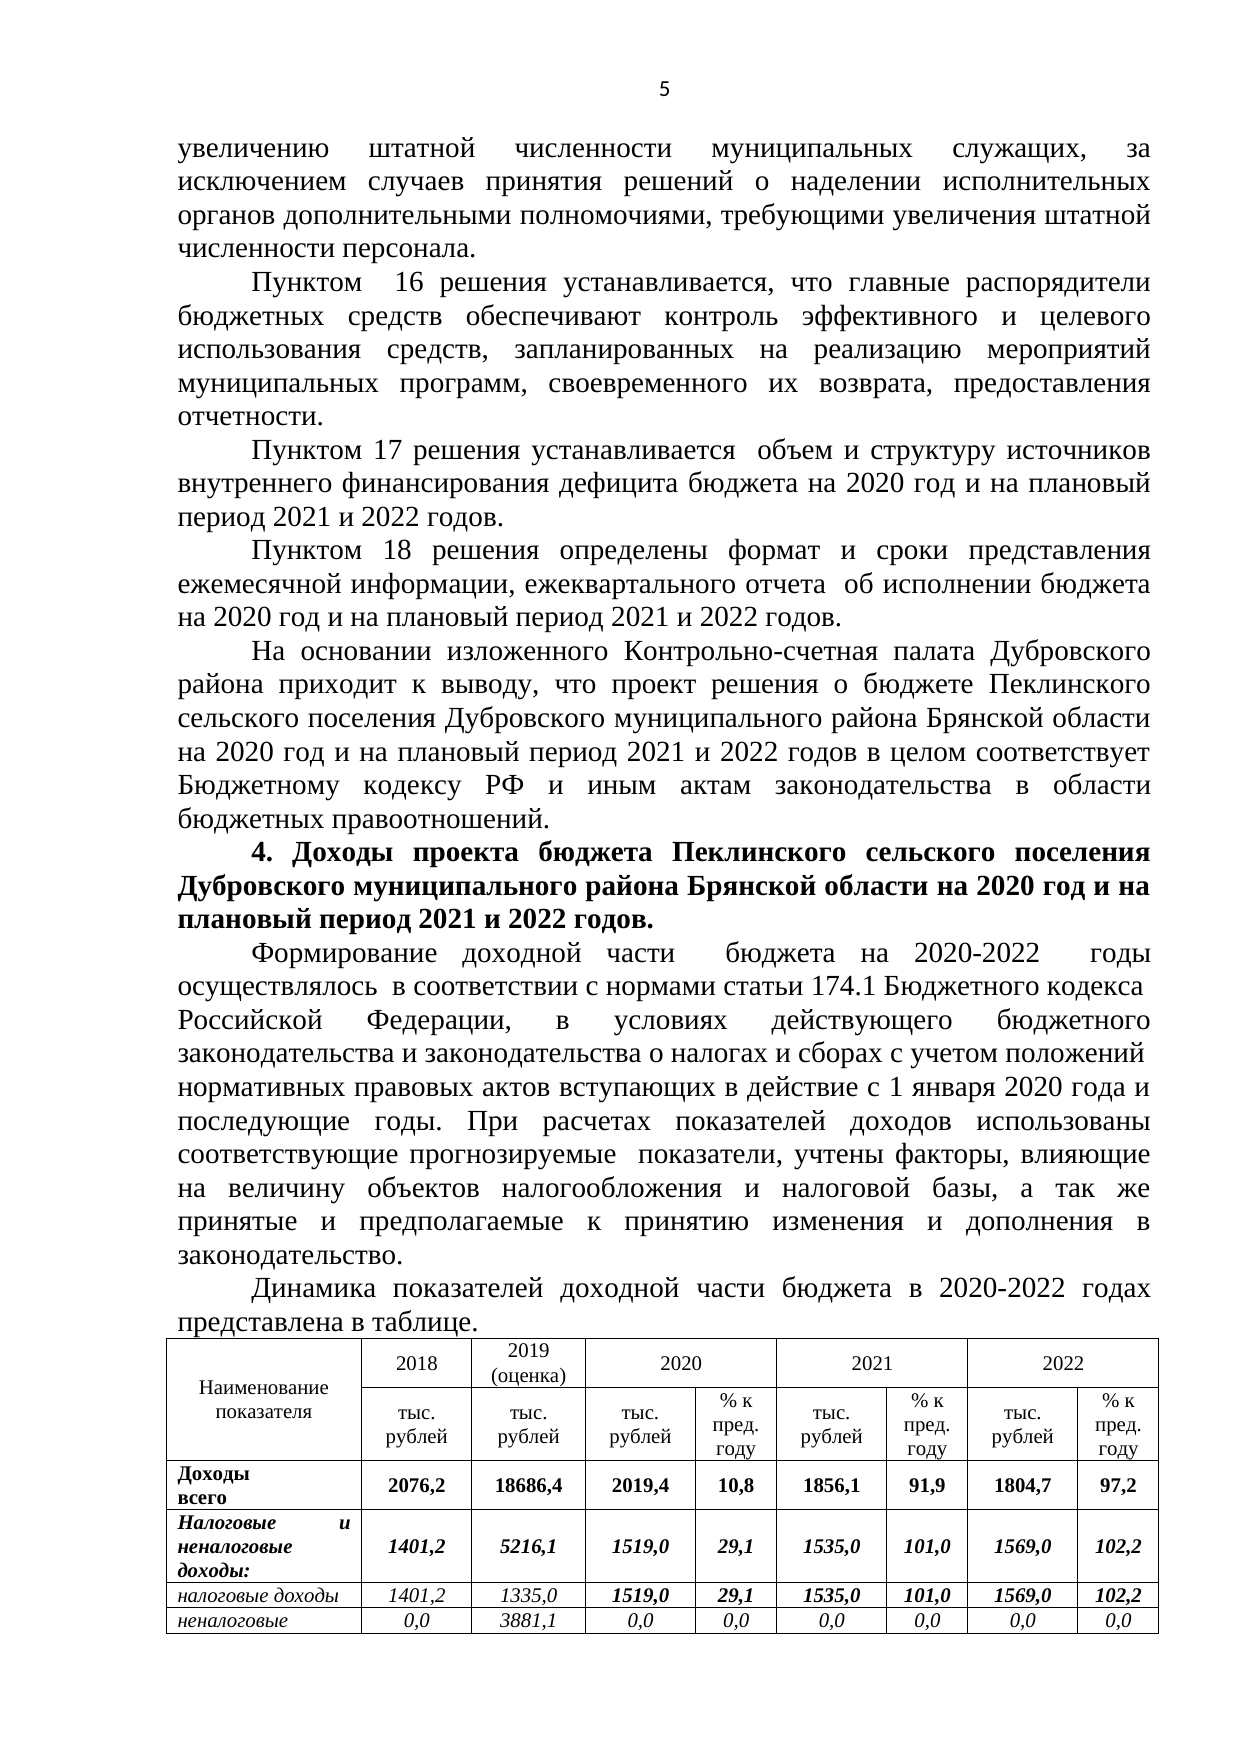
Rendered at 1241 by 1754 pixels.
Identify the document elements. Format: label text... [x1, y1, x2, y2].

text Динамика показателей доходной части бюджета в 2020-2022 годах представлена в таблице. [177, 1270, 1152, 1337]
table_cell 97,2 [1078, 1461, 1158, 1509]
table_cell 5216,1 [472, 1510, 585, 1582]
table_cell 0,0 [777, 1608, 886, 1632]
table_header 2018 [362, 1339, 471, 1387]
text Пунктом 16 решения устанавливается, что главные распорядители бюджетных средств обеспечивают контроль эффективного и целевого использования средств, запланированных на реализацию мероприятий муниципальных программ, своевременного их возврата, предоставления отчетности. [177, 264, 1152, 432]
table_cell налоговые доходы [167, 1583, 361, 1607]
table_cell % к пред. году [1078, 1388, 1158, 1460]
table_cell 1569,0 [968, 1510, 1077, 1582]
table_cell 0,0 [887, 1608, 967, 1632]
table_cell 1335,0 [472, 1583, 585, 1607]
table_cell 1856,1 [777, 1461, 886, 1509]
table_cell 0,0 [1078, 1608, 1158, 1632]
table_cell 0,0 [586, 1608, 695, 1632]
table_cell 1804,7 [968, 1461, 1077, 1509]
table_cell 1535,0 [777, 1510, 886, 1582]
table_cell 2019,4 [586, 1461, 695, 1509]
table_cell Доходы всего [167, 1461, 361, 1509]
table_cell 1401,2 [362, 1510, 471, 1582]
table_header 2019 (оценка) [472, 1339, 585, 1387]
table_cell 1401,2 [362, 1583, 471, 1607]
text нормативных правовых актов вступающих в действие с 1 января 2020 года и последующие годы. При расчетах показателей доходов использованы соответствующие прогнозируемые показатели, учтены факторы, влияющие на величину объектов налогообложения и налоговой базы, а так же принятые и предполагаемые к принятию изменения и дополнения в законодательство. [177, 1069, 1152, 1270]
table_cell 102,2 [1078, 1583, 1158, 1607]
table_cell 2076,2 [362, 1461, 471, 1509]
table_cell 101,0 [887, 1510, 967, 1582]
table_cell 1519,0 [586, 1583, 695, 1607]
table_header Наименование показателя [167, 1339, 361, 1460]
table_cell 1569,0 [968, 1583, 1077, 1607]
table_cell 29,1 [696, 1510, 776, 1582]
table_cell 29,1 [696, 1583, 776, 1607]
text 4. Доходы проекта бюджета Пеклинского сельского поселения Дубровского муниципального района Брянской области на 2020 год и на плановый период 2021 и 2022 годов. [177, 834, 1152, 935]
table_header 2022 [968, 1339, 1158, 1387]
table_cell тыс. рублей [472, 1388, 585, 1460]
table_cell 1535,0 [777, 1583, 886, 1607]
table_cell тыс. рублей [777, 1388, 886, 1460]
table_cell 1519,0 [586, 1510, 695, 1582]
text На основании изложенного Контрольно-счетная палата Дубровского района приходит к выводу, что проект решения о бюджете Пеклинского сельского поселения Дубровского муниципального района Брянской области на 2020 год и на плановый период 2021 и 2022 годов в целом соответствует Бюджетному кодексу РФ и иным актам законодательства в области бюджетных правоотношений. [177, 633, 1152, 834]
table_cell 91,9 [887, 1461, 967, 1509]
table_cell 18686,4 [472, 1461, 585, 1509]
table_cell тыс. рублей [968, 1388, 1077, 1460]
text Формирование доходной части бюджета на 2020-2022 годы осуществлялось в соответствии с нормами статьи 174.1 Бюджетного кодекса [177, 935, 1152, 1002]
table_cell 10,8 [696, 1461, 776, 1509]
table_cell Налоговые и неналоговые доходы: [167, 1510, 361, 1582]
table_header 2020 [586, 1339, 776, 1387]
table_cell неналоговые доходы [167, 1608, 361, 1632]
table_cell % к пред. году [887, 1388, 967, 1460]
table_cell 0,0 [696, 1608, 776, 1632]
table_cell 0,0 [968, 1608, 1077, 1632]
table_cell 101,0 [887, 1583, 967, 1607]
text Пунктом 18 решения определены формат и сроки представления ежемесячной информации, ежеквартального отчета об исполнении бюджета на 2020 год и на плановый период 2021 и 2022 годов. [177, 532, 1152, 633]
table_cell 3881,1 [472, 1608, 585, 1632]
table_header 2021 [777, 1339, 967, 1387]
table_cell % к пред. году [696, 1388, 776, 1460]
table_cell тыс. рублей [586, 1388, 695, 1460]
table_cell тыс. рублей [362, 1388, 471, 1460]
text Пунктом 17 решения устанавливается объем и структуру источников внутреннего финансирования дефицита бюджета на 2020 год и на плановый период 2021 и 2022 годов. [177, 432, 1152, 532]
text Российской Федерации, в условиях действующего бюджетного законодательства и законодательства о налогах и сборах с учетом положений [177, 1002, 1152, 1069]
table_cell 0,0 [362, 1608, 471, 1632]
table_cell 102,2 [1078, 1510, 1158, 1582]
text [177, 130, 1152, 264]
